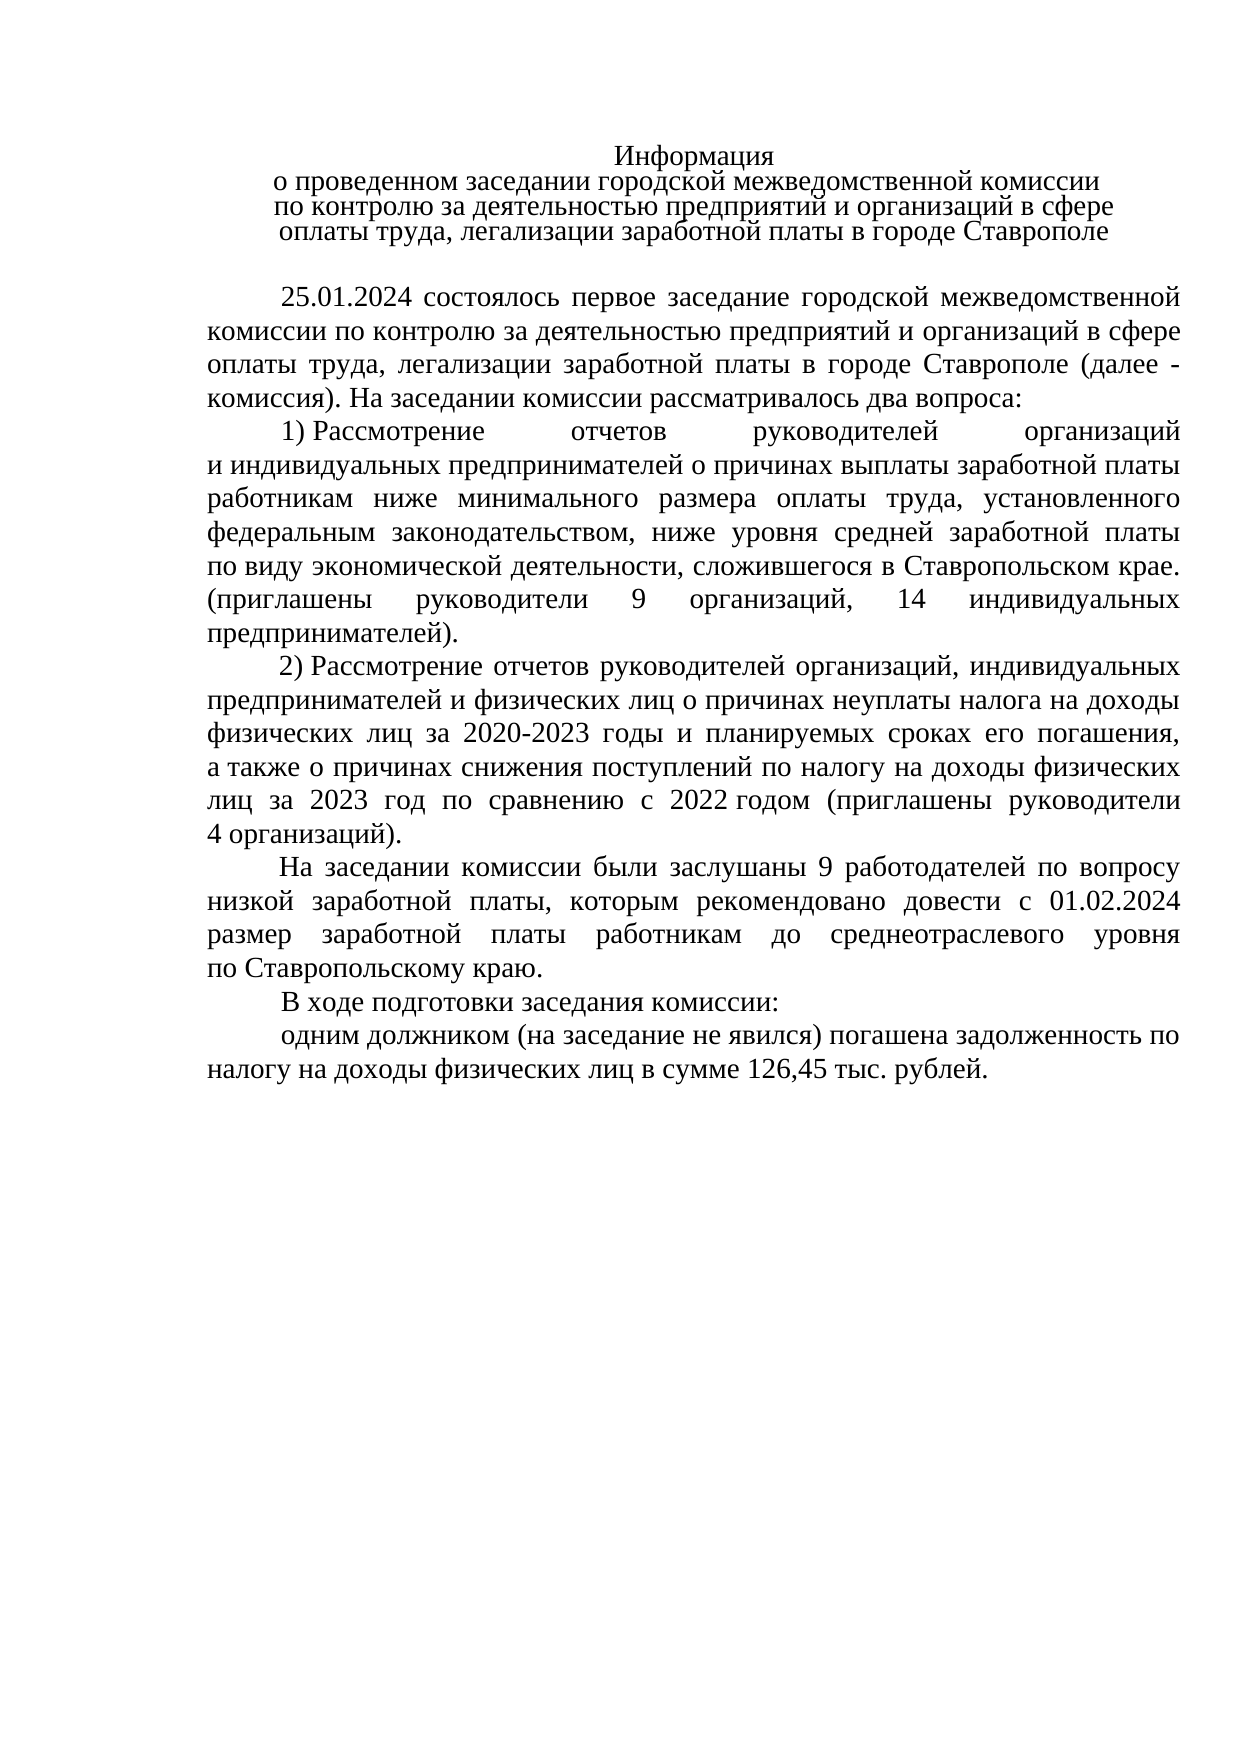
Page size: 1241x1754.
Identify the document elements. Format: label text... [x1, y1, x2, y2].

text 1) Рассмотрение отчетов руководителей организаций и индивидуальных предпринимателей о причинах выплаты заработной платы работникам ниже минимального размера оплаты труда, установленного федеральным законодательством, ниже уровня средней заработной платы по виду экономической деятельности, сложившегося в Ставропольском крае. (приглашены руководители 9 организаций, 14 индивидуальных предпринимателей). [207, 413, 1181, 648]
text о проведенном заседании городской межведомственной комиссии по контролю за деятельностью предприятий и организаций в сфере [192, 171, 1181, 221]
text 2) Рассмотрение отчетов руководителей организаций, индивидуальных предпринимателей и физических лиц о причинах неуплаты налога на доходы физических лиц за 2020-2023 годы и планируемых сроках его погашения, а также о причинах снижения поступлений по налогу на доходы физических лиц за 2023 год по сравнению с 2022 годом (приглашены руководители 4 организаций). [207, 648, 1181, 849]
text На заседании комиссии были заслушаны 9 работодателей по вопросу низкой заработной платы, которым рекомендовано довести с 01.02.2024 размер заработной платы работникам до среднеотраслевого уровня по Ставропольскому краю. [207, 849, 1181, 984]
text одним должником (на заседание не явился) погашена задолженность по налогу на доходы физических лиц в сумме 126,45 тыс. рублей. [207, 1017, 1181, 1084]
text 25.01.2024 состоялось первое заседание городской межведомственной комиссии по контролю за деятельностью предприятий и организаций в сфере оплаты труда, легализации заработной платы в городе Ставрополе (далее - комиссия). На заседании комиссии рассматривалось два вопроса: [207, 279, 1181, 413]
text Информация [207, 146, 658, 171]
text оплаты труда, легализации заработной платы в городе Ставрополе [207, 221, 1181, 246]
text В ходе подготовки заседания комиссии: [207, 984, 1181, 1017]
text Информация [661, 146, 1181, 171]
